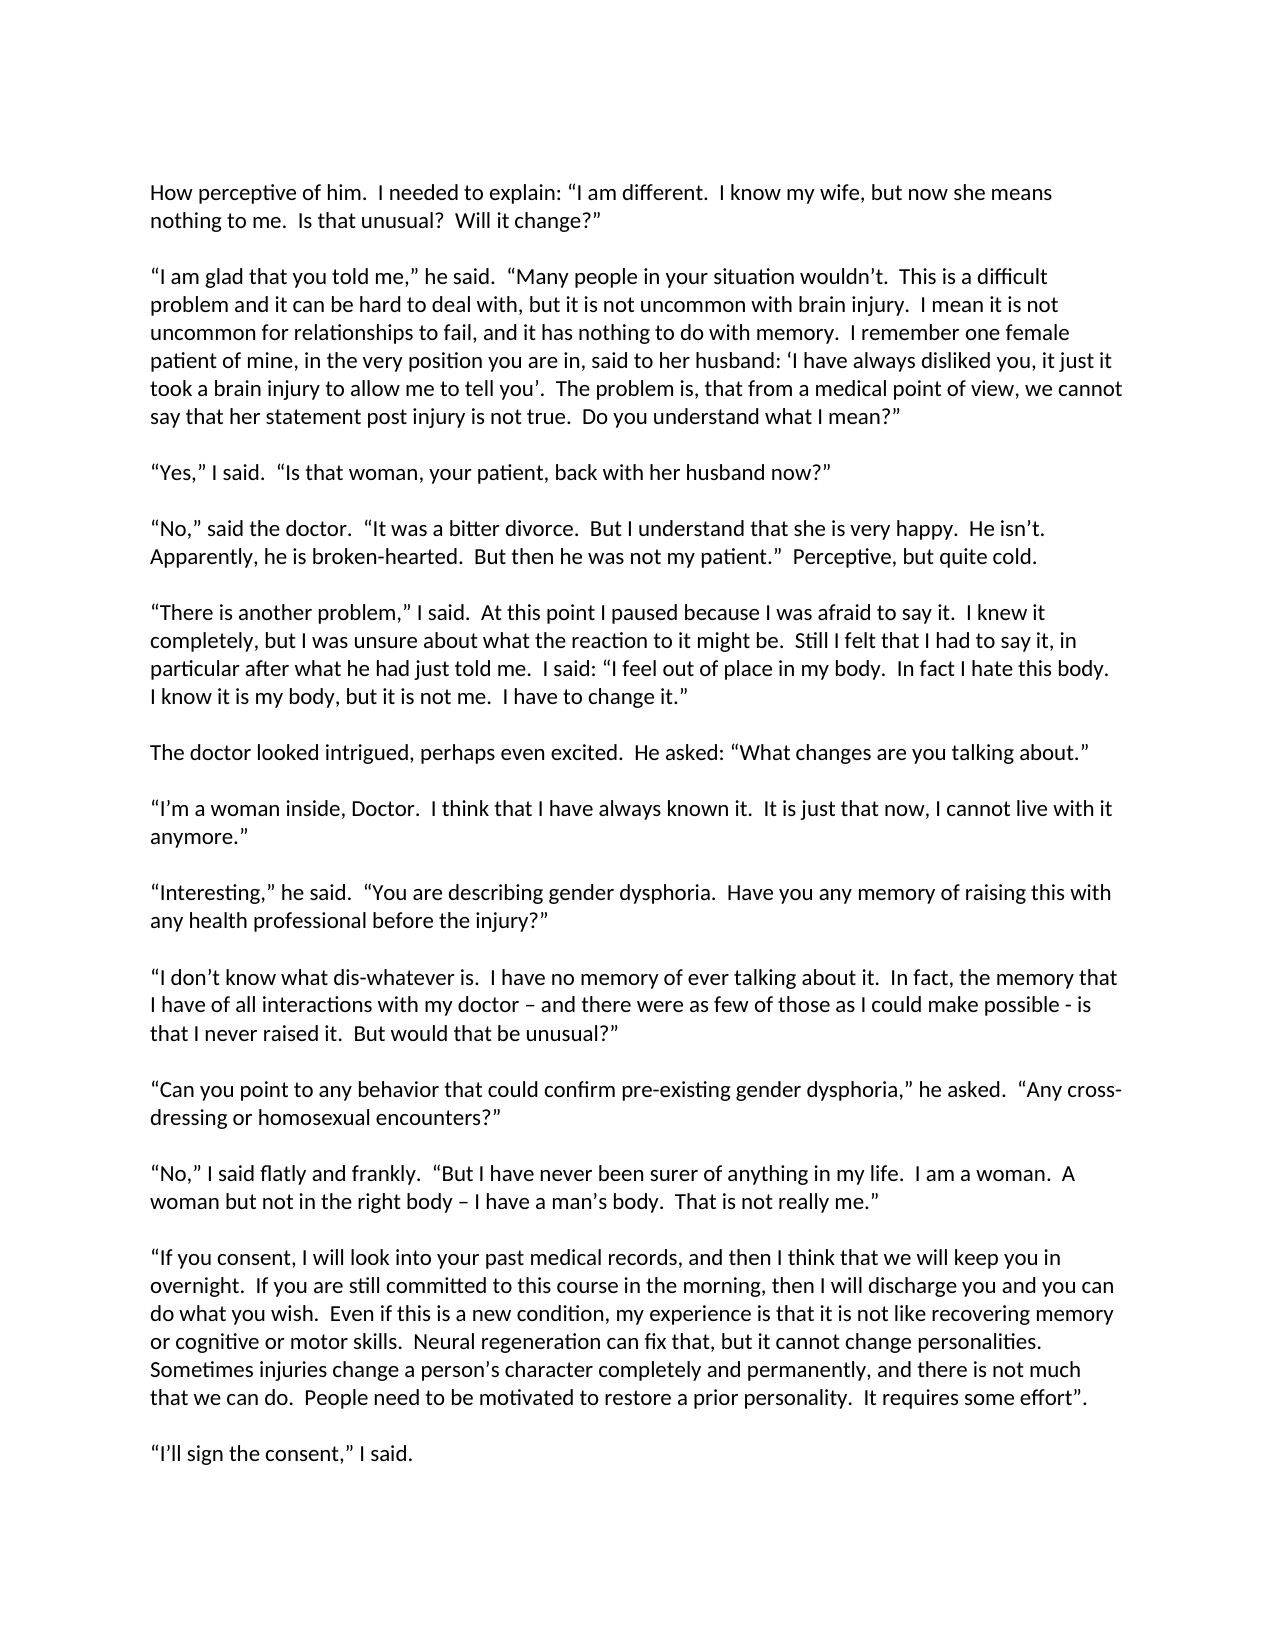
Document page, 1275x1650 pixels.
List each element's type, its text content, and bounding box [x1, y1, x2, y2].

text “No,” I said flatly and frankly. “But I have never been surer of anything in my life. I am a woman. A woman but not in the right body – I have a man’s body. That is not really me.” [150, 1159, 1125, 1215]
text “I’m a woman inside, Doctor. I think that I have always known it. It is just that now, I cannot live with it anymore.” [150, 794, 1125, 851]
text How perceptive of him. I needed to explain: “I am different. I know my wife, but now she means nothing to me. Is that unusual? Will it change?” [150, 178, 1125, 234]
text “I am glad that you told me,” he said. “Many people in your situation wouldn’t. This is a difficult problem and it can be hard to deal with, but it is not uncommon with brain injury. I mean it is not uncommon for relationships to fail, and it has nothing to do with memory. I remember one female patient of mine, in the very position you are in, said to her husband: ‘I have always disliked you, it just it took a brain injury to allow me to tell you’. The problem is, that from a medical point of view, we cannot say that her statement post injury is not true. Do you understand what I mean?” [150, 262, 1125, 430]
text “There is another problem,” I said. At this point I paused because I was afraid to say it. I knew it completely, but I was unsure about what the reaction to it might be. Still I felt that I had to say it, in particular after what he had just told me. I said: “I feel out of place in my body. In fact I hate this body. I know it is my body, but it is not me. I have to change it.” [150, 598, 1125, 710]
text “I don’t know what dis-whatever is. I have no memory of ever talking about it. In fact, the memory that I have of all interactions with my doctor – and there were as few of those as I could make possible - is that I never raised it. But would that be unusual?” [150, 963, 1125, 1047]
text “Can you point to any behavior that could confirm pre-existing gender dysphoria,” he asked. “Any cross-dressing or homosexual encounters?” [150, 1075, 1125, 1131]
text “Interesting,” he said. “You are describing gender dysphoria. Have you any memory of raising this with any health professional before the injury?” [150, 878, 1125, 934]
text “I’ll sign the consent,” I said. [150, 1439, 1125, 1467]
text “No,” said the doctor. “It was a bitter divorce. But I understand that she is very happy. He isn’t. Apparently, he is broken-hearted. But then he was not my patient.” Perceptive, but quite cold. [150, 514, 1125, 570]
text The doctor looked intrigued, perhaps even excited. He asked: “What changes are you talking about.” [150, 738, 1125, 766]
text “Yes,” I said. “Is that woman, your patient, back with her husband now?” [150, 458, 1125, 486]
text “If you consent, I will look into your past medical records, and then I think that we will keep you in overnight. If you are still committed to this course in the morning, then I will discharge you and you can do what you wish. Even if this is a new condition, my experience is that it is not like recovering memory or cognitive or motor skills. Neural regeneration can fix that, but it cannot change personalities. Sometimes injuries change a person’s character completely and permanently, and there is not much that we can do. People need to be motivated to restore a prior personality. It requires some effort”. [150, 1243, 1125, 1411]
